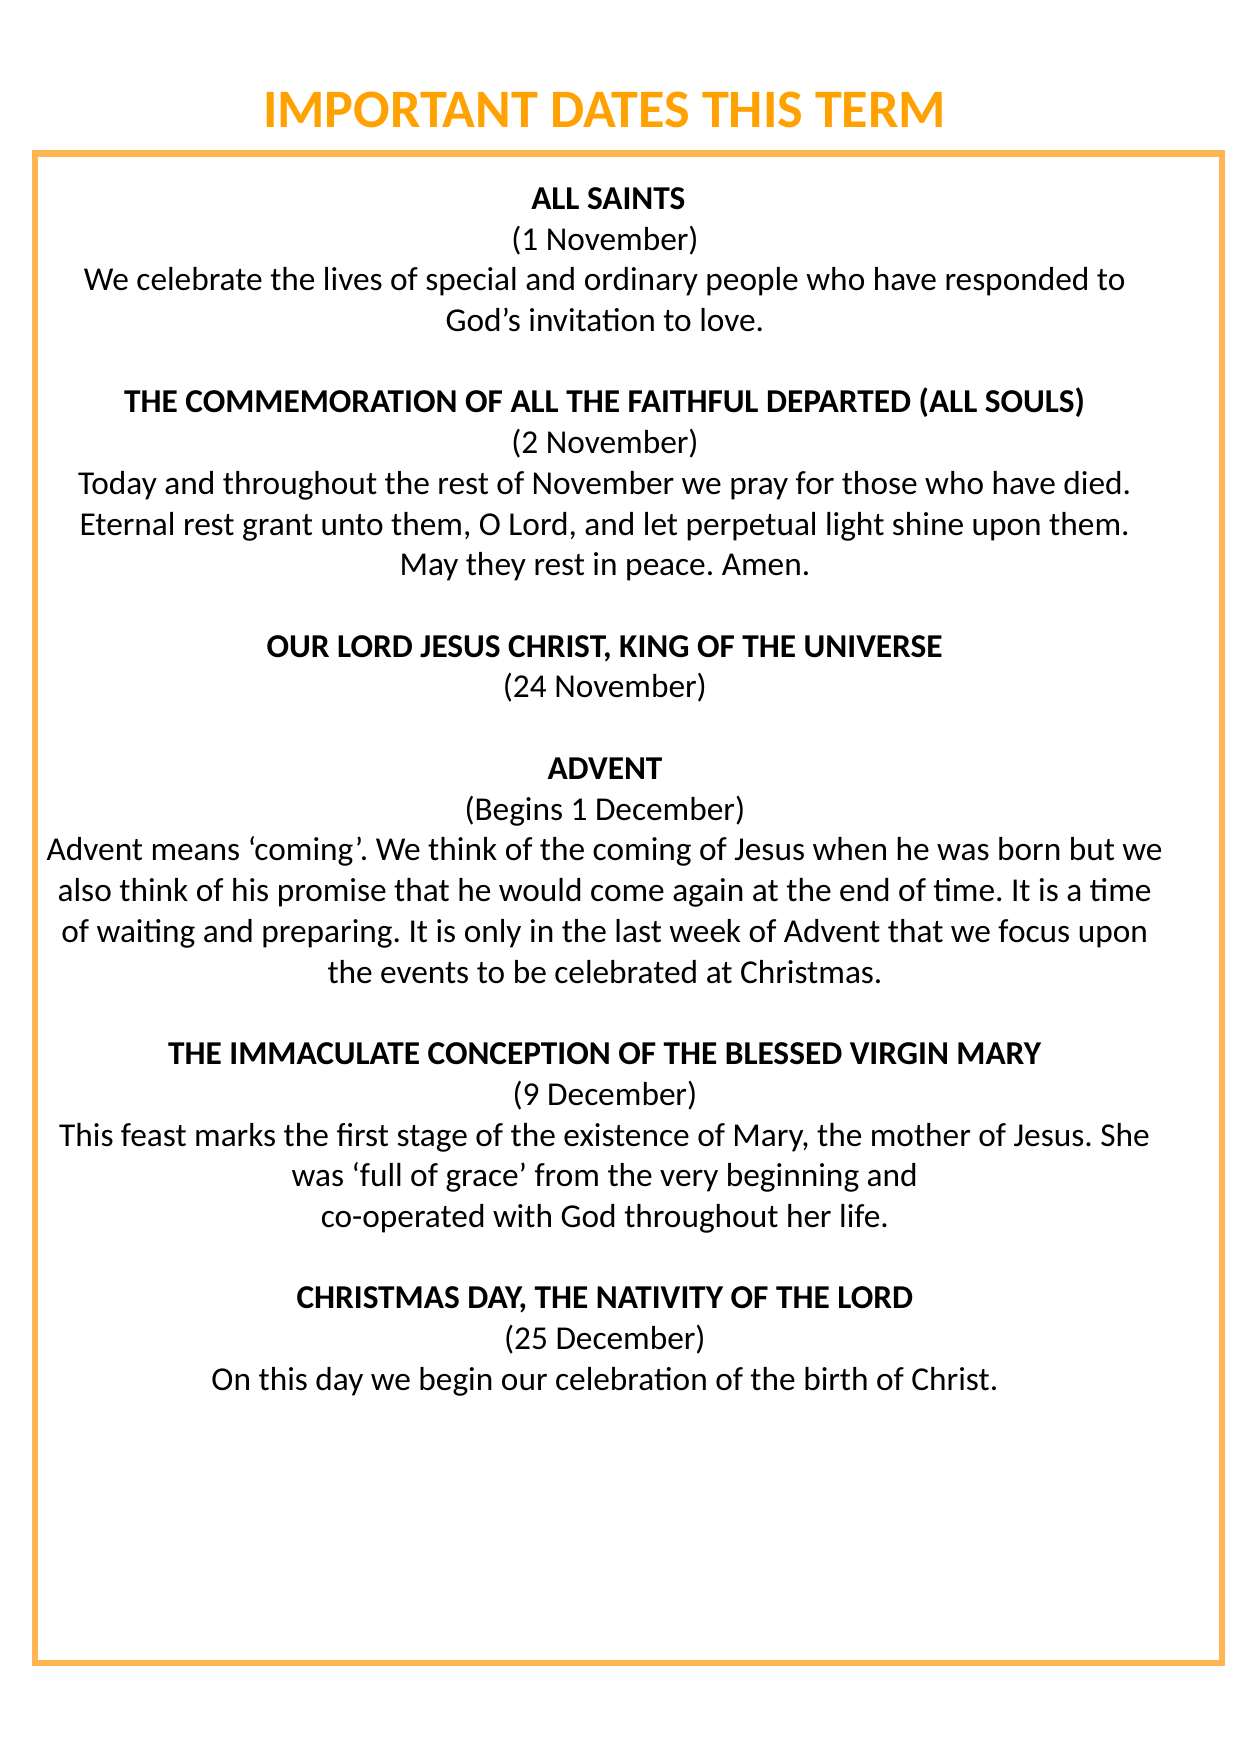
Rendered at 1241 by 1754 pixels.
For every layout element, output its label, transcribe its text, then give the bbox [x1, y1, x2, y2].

text Advent means ‘coming’. We think of the coming of Jesus when he was born but we also think of his promise that he would come again at the end of time. It is a time of waiting and preparing. It is only in the last week of Advent that we focus upon the events to be celebrated at Christmas. [44, 828, 1165, 991]
text We celebrate the lives of special and ordinary people who have responded to God’s invitation to love. [44, 258, 1165, 340]
text (Begins 1 December) [44, 788, 1165, 828]
text Today and throughout the rest of November we pray for those who have died. [44, 462, 1165, 503]
text The commemoration of all the faithful departed (All Souls) [44, 380, 1165, 421]
text On this day we begin our celebration of the birth of Christ. [44, 1358, 1165, 1399]
text (2 November) [44, 421, 1165, 462]
text ADVENT [44, 747, 1165, 788]
text co-operated with God throughout her life. [44, 1195, 1165, 1236]
text (1 November) [44, 217, 1165, 258]
text Christmas Day, The nativity of the lord [44, 1276, 1165, 1317]
text Our lord jesus Christ, King of the universe [44, 625, 1165, 666]
text IMPORTANT DATES THIS TERM [44, 75, 1165, 141]
text Eternal rest grant unto them, O Lord, and let perpetual light shine upon them. [44, 503, 1165, 543]
text (24 November) [44, 666, 1165, 706]
text The Immaculate Conception of the blessed virgin mary [44, 1032, 1165, 1073]
text (25 December) [44, 1317, 1165, 1358]
text May they rest in peace. Amen. [44, 543, 1165, 584]
text This feast marks the first stage of the existence of Mary, the mother of Jesus. She was ‘full of grace’ from the very beginning and [44, 1113, 1165, 1195]
text (9 December) [44, 1073, 1165, 1113]
text All Saints [44, 177, 1165, 217]
